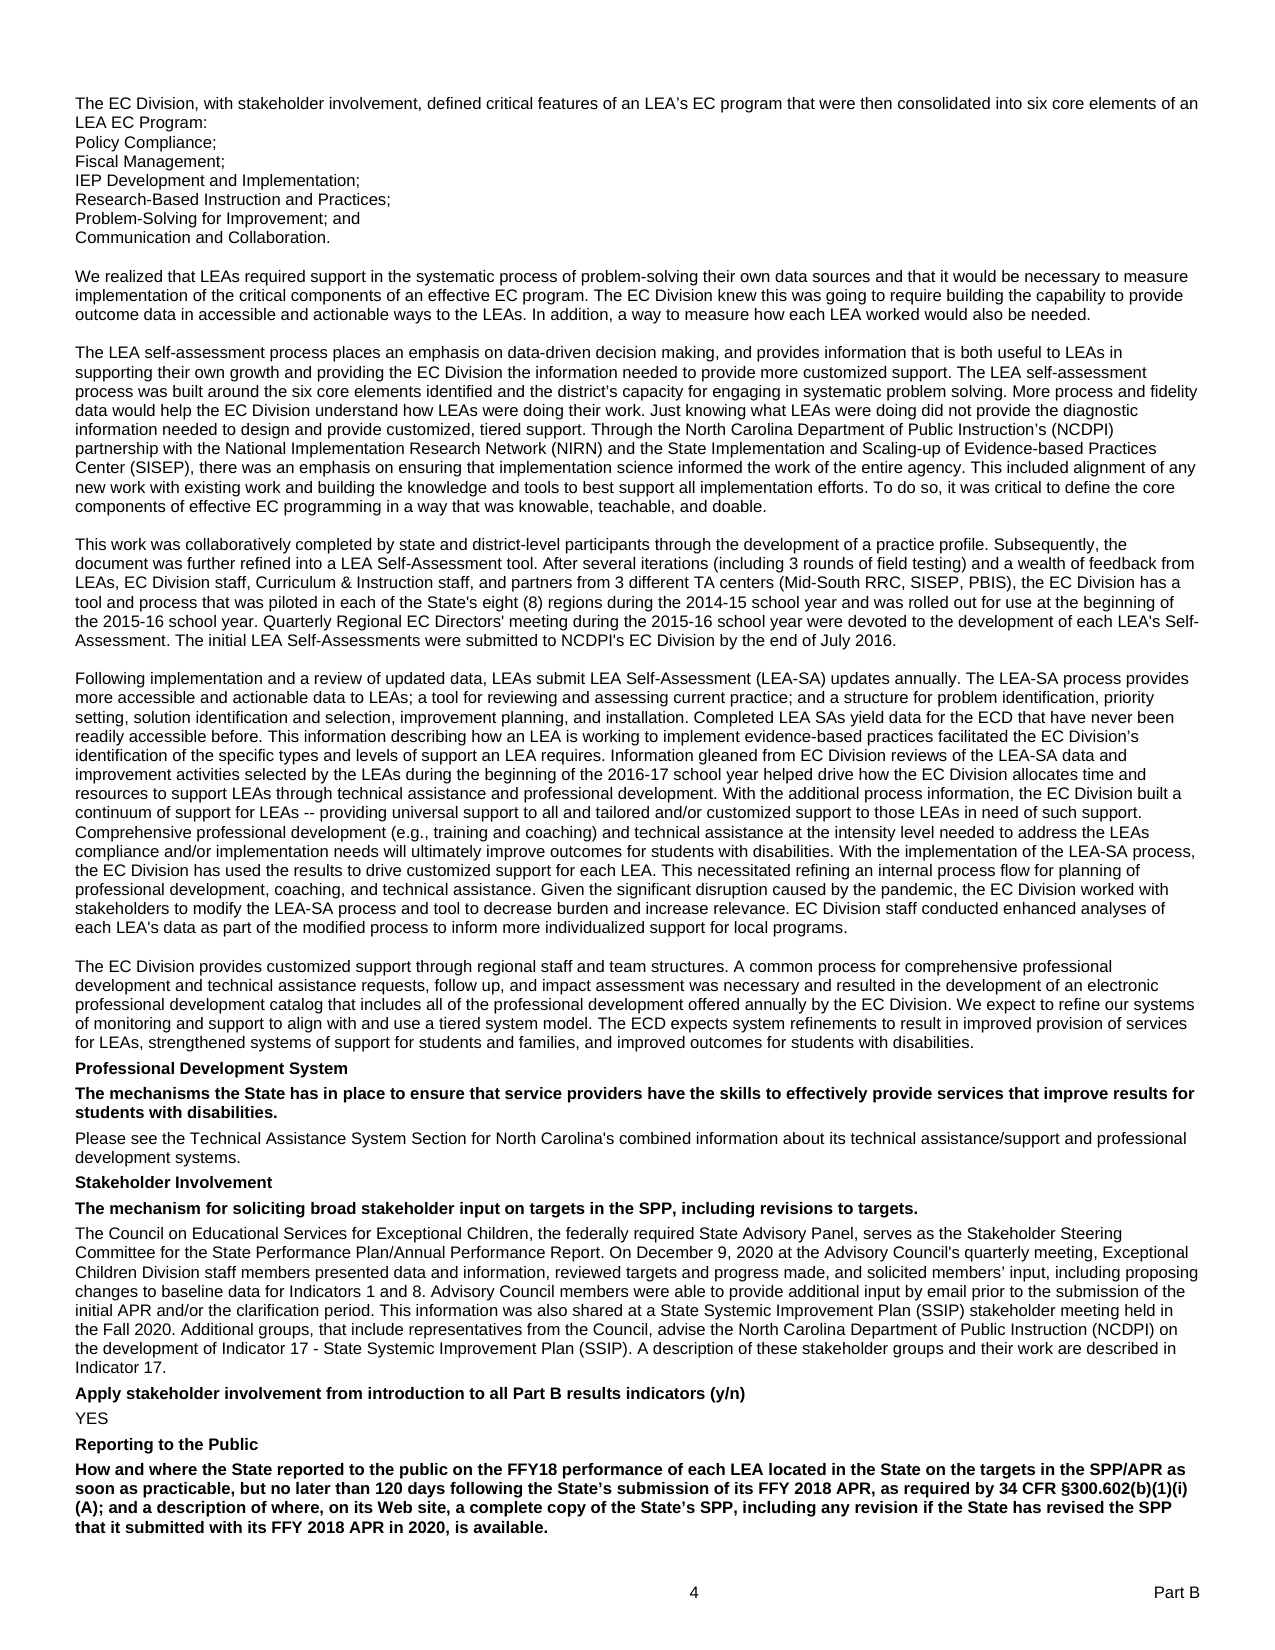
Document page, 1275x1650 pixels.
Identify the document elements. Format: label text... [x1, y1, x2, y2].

text Professional Development System [75, 1059, 1200, 1078]
text Apply stakeholder involvement from introduction to all Part B results indicators (y/n) [75, 1384, 1200, 1403]
text The mechanism for soliciting broad stakeholder input on targets in the SPP, including revisions to targets. [75, 1199, 1200, 1218]
text Stakeholder Involvement [75, 1173, 1200, 1192]
text The mechanisms the State has in place to ensure that service providers have the skills to effectively provide services that improve results for students with disabilities. [75, 1084, 1200, 1122]
text The Council on Educational Services for Exceptional Children, the federally required State Advisory Panel, serves as the Stakeholder Steering Committee for the State Performance Plan/Annual Performance Report. On December 9, 2020 at the Advisory Council's quarterly meeting, Exceptional Children Division staff members presented data and information, reviewed targets and progress made, and solicited members’ input, including proposing changes to baseline data for Indicators 1 and 8. Advisory Council members were able to provide additional input by email prior to the submission of the initial APR and/or the clarification period. This information was also shared at a State Systemic Improvement Plan (SSIP) stakeholder meeting held in the Fall 2020. Additional groups, that include representatives from the Council, advise the North Carolina Department of Public Instruction (NCDPI) on the development of Indicator 17 - State Systemic Improvement Plan (SSIP). A description of these stakeholder groups and their work are described in Indicator 17. [75, 1224, 1200, 1377]
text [75, 75, 1200, 1052]
text YES [75, 1409, 1200, 1428]
text Reporting to the Public [75, 1434, 1200, 1454]
text Please see the Technical Assistance System Section for North Carolina's combined information about its technical assistance/support and professional development systems. [75, 1129, 1200, 1167]
text How and where the State reported to the public on the FFY18 performance of each LEA located in the State on the targets in the SPP/APR as soon as practicable, but no later than 120 days following the State’s submission of its FFY 2018 APR, as required by 34 CFR §300.602(b)(1)(i)(A); and a description of where, on its Web site, a complete copy of the State’s SPP, including any revision if the State has revised the SPP that it submitted with its FFY 2018 APR in 2020, is available. [75, 1460, 1200, 1537]
